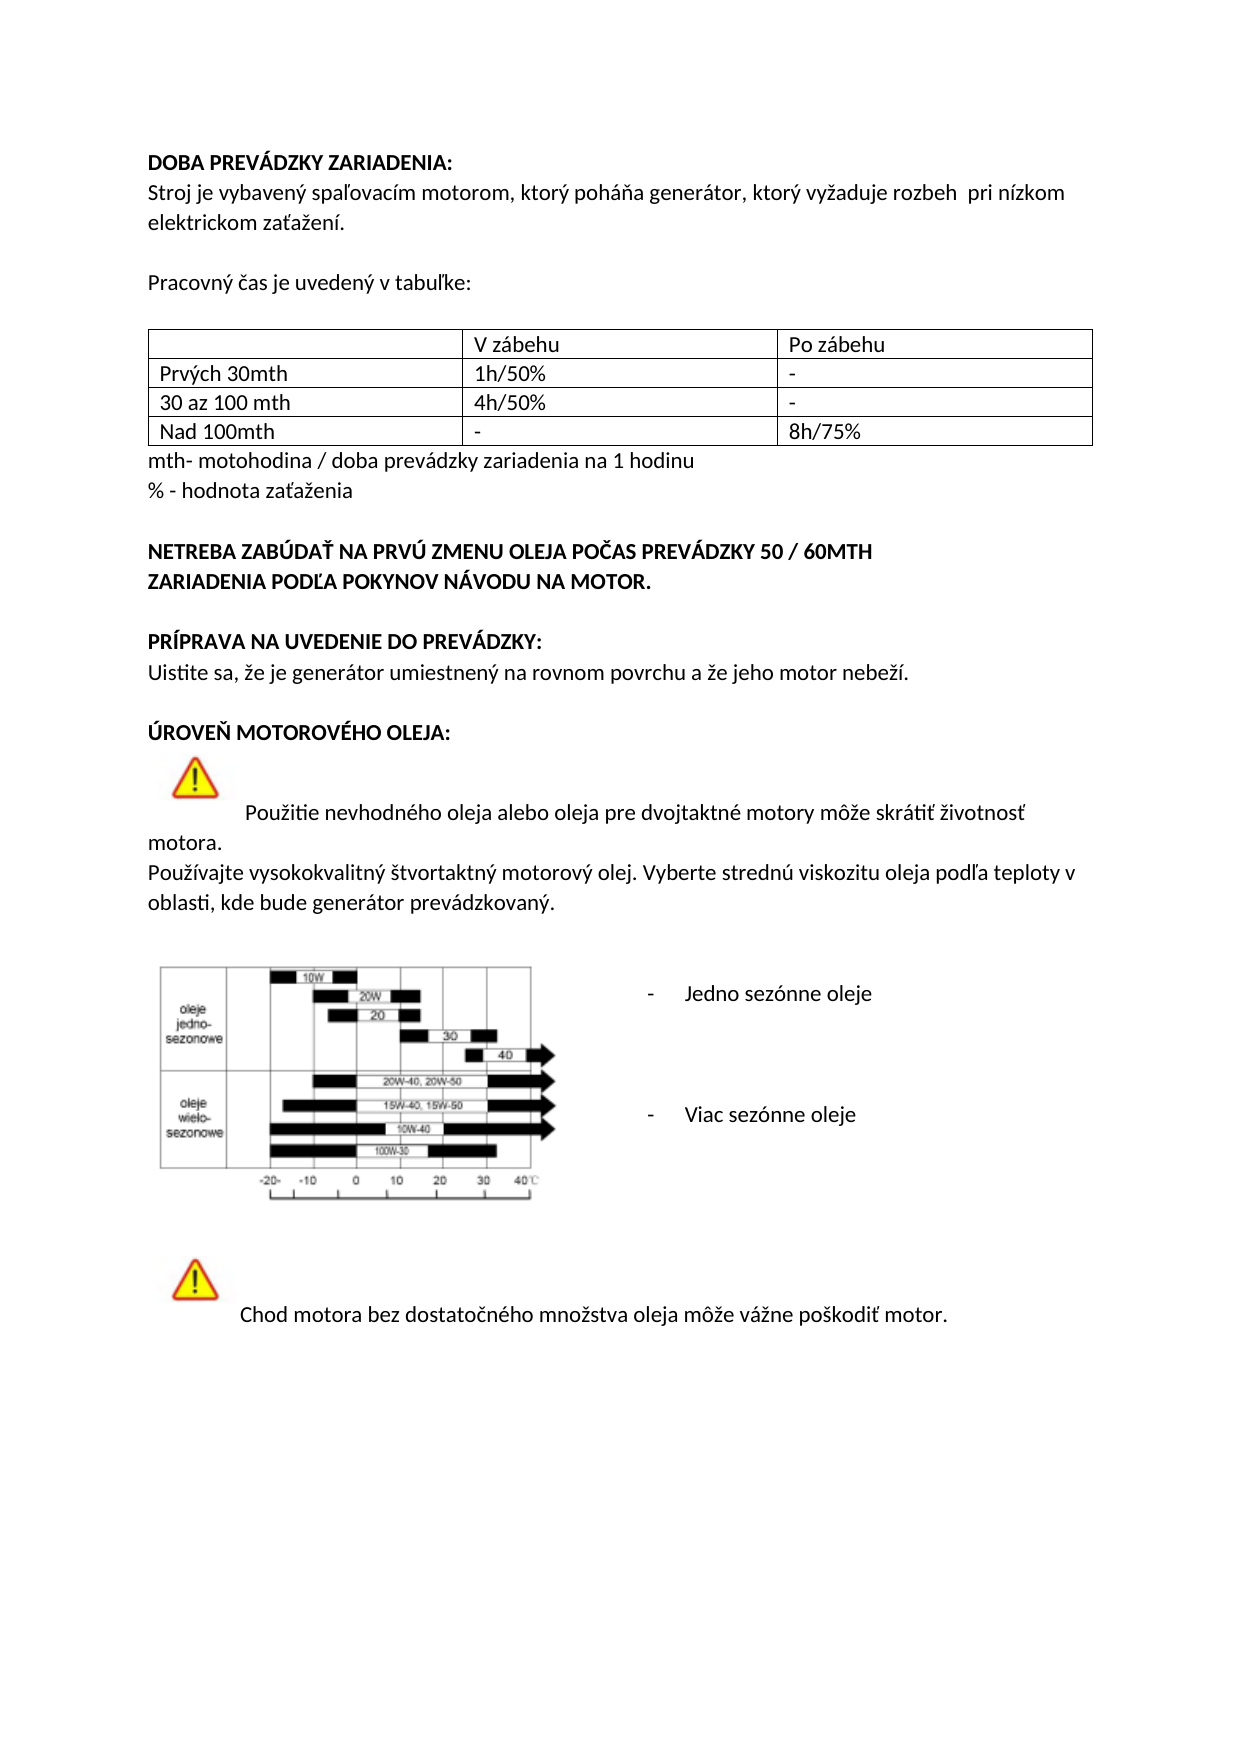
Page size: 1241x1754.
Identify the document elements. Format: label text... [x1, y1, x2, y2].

text Použitie nevhodného oleja alebo oleja pre dvojtaktné motory môže skrátiť životnosť motora. [148, 748, 1093, 856]
text DOBA PREVÁDZKY ZARIADENIA: [148, 148, 1093, 176]
text Používajte vysokokvalitný štvortaktný motorový olej. Vyberte strednú viskozitu oleja podľa teploty v oblasti, kde bude generátor prevádzkovaný. [148, 858, 1093, 916]
text Stroj je vybavený spaľovacím motorom, ktorý poháňa generátor, ktorý vyžaduje rozbeh pri nízkom elektrickom zaťažení. [148, 178, 1093, 236]
list Viac sezónne oleje [590, 1100, 1093, 1128]
picture [147, 1251, 240, 1323]
text PRÍPRAVA NA UVEDENIE DO PREVÁDZKY: [148, 627, 1093, 655]
text ÚROVEŇ MOTOROVÉHO OLEJA: [148, 718, 1093, 746]
text Uistite sa, že je generátor umiestnený na rovnom povrchu a že jeho motor nebeží. [148, 658, 1093, 686]
table_header [149, 330, 462, 358]
table_header V zábehu [463, 330, 777, 358]
table_header Po zábehu [778, 330, 1092, 358]
text Pracovný čas je uvedený v tabuľke: [148, 268, 1093, 296]
table_cell - [778, 359, 1092, 387]
table_cell 4h/50% [463, 388, 777, 416]
text NETREBA ZABÚDAŤ NA PRVÚ ZMENU OLEJA POČAS PREVÁDZKY 50 / 60MTH [148, 537, 1093, 565]
picture [147, 748, 240, 821]
table_cell - [778, 388, 1092, 416]
table_cell 1h/50% [463, 359, 777, 387]
text mth- motohodina / doba prevádzky zariadenia na 1 hodinu [148, 446, 1093, 474]
table_cell - [463, 417, 777, 445]
text Chod motora bez dostatočného množstva oleja môže vážne poškodiť motor. [148, 1251, 1093, 1328]
list Jedno sezónne oleje [590, 979, 1093, 1007]
picture [146, 948, 590, 1210]
table_cell 30 az 100 mth [149, 388, 462, 416]
table_cell Prvých 30mth [149, 359, 462, 387]
text ZARIADENIA PODĽA POKYNOV NÁVODU NA MOTOR. [148, 567, 1093, 595]
table_cell 8h/75% [778, 417, 1092, 445]
table_cell Nad 100mth [149, 417, 462, 445]
text % - hodnota zaťaženia [148, 476, 1093, 504]
